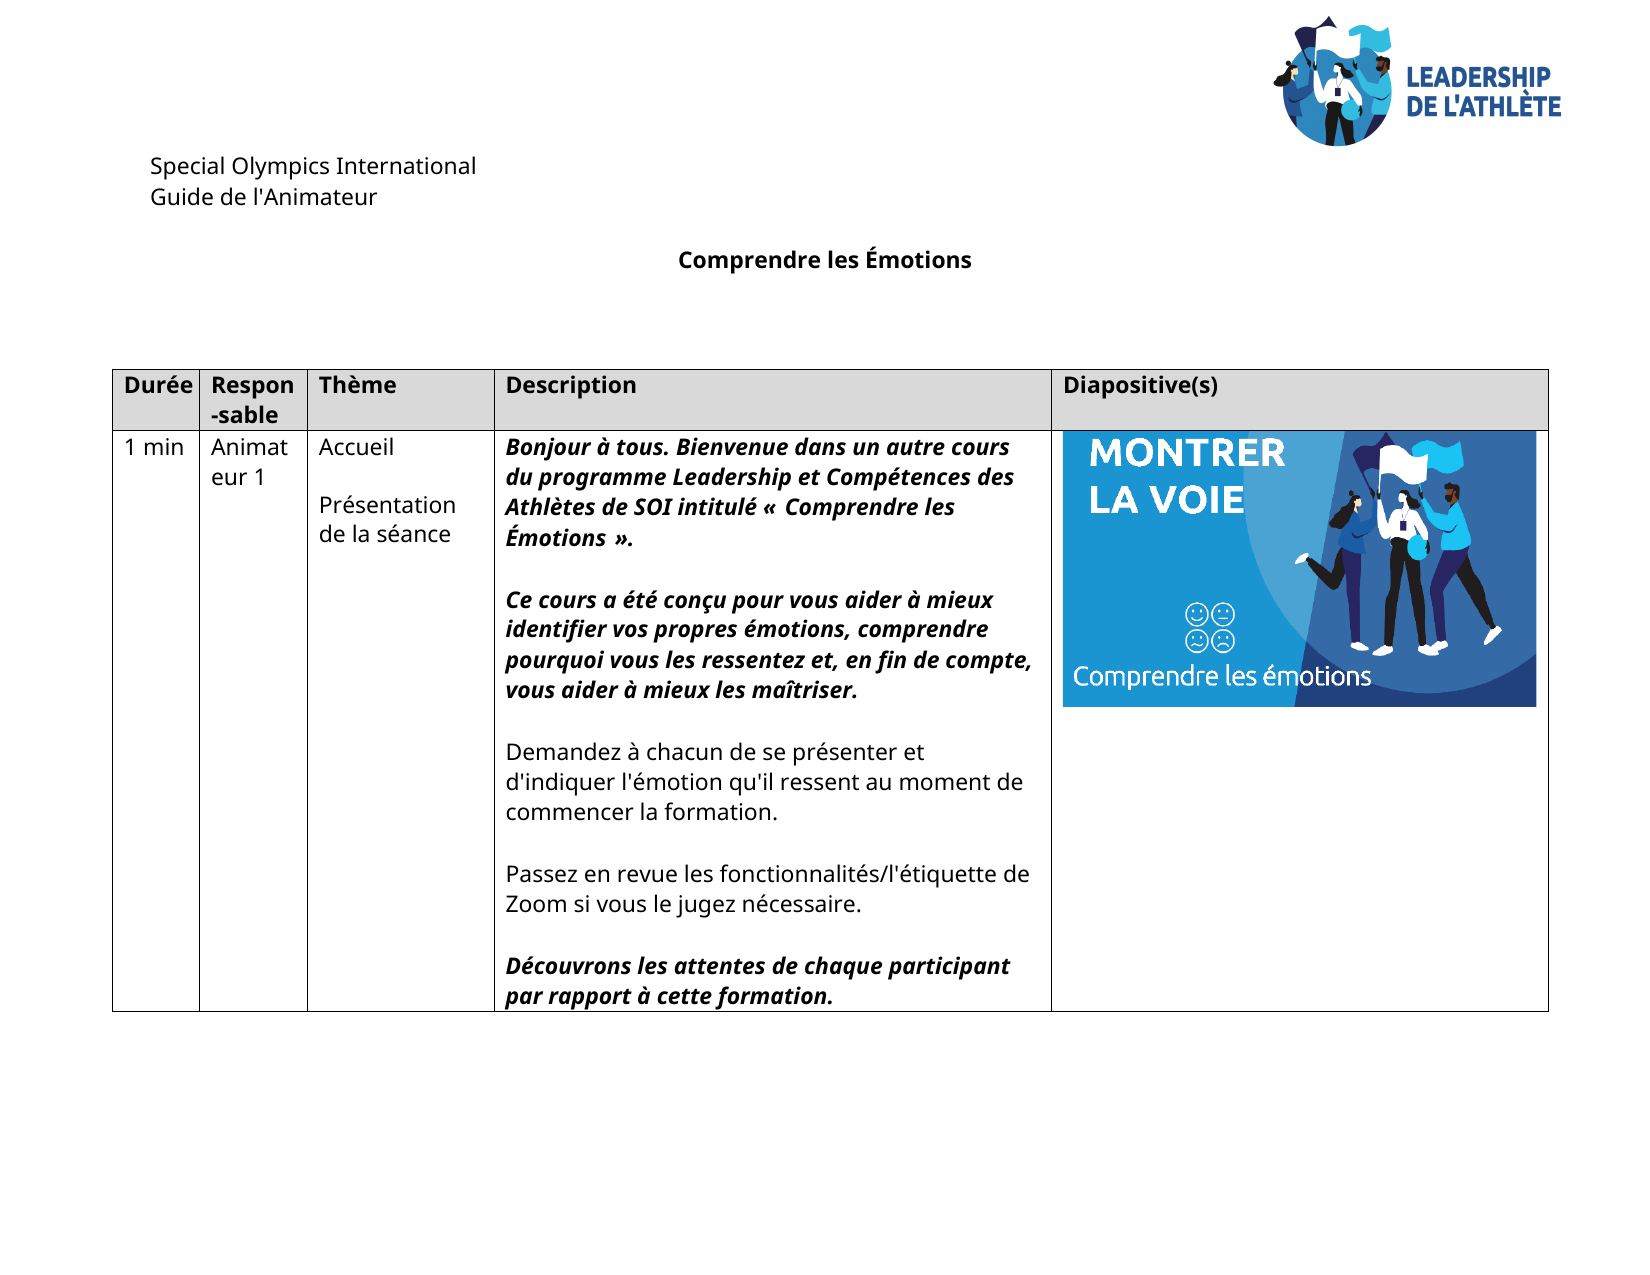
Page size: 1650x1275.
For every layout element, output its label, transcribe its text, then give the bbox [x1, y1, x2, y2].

table_cell Accueil Présentation de la séance [308, 431, 494, 1011]
table_header Diapositive(s) [1052, 370, 1548, 430]
table_cell Animateur 1 [200, 431, 307, 1011]
picture [1062, 431, 1537, 707]
table_header Description [495, 370, 1051, 430]
table_cell [1052, 431, 1548, 1011]
picture [1263, 0, 1570, 160]
table_header Respon-sable [200, 370, 307, 430]
table_header Thème [308, 370, 494, 430]
table_cell 1 min [113, 431, 199, 1011]
table_header Durée [113, 370, 199, 430]
text Guide de l'Animateur [150, 181, 1500, 212]
table_cell Bonjour à tous. Bienvenue dans un autre cours du programme Leadership et Compétences des Athlètes de SOI intitulé « Comprendre les Émotions ». Ce cours a été conçu pour vous aider à mieux identifier vos propres émotions, comprendre pourquoi vous les ressentez et, en fin de compte, vous aider à mieux les maîtriser. Demandez à chacun de se présenter et d'indiquer l'émotion qu'il ressent au moment de commencer la formation. Passez en revue les fonctionnalités/l'étiquette de Zoom si vous le jugez nécessaire. Découvrons les attentes de chaque participant par rapport à cette formation. [495, 431, 1051, 1011]
text Special Olympics International [150, 150, 1500, 181]
text Comprendre les Émotions [150, 244, 1500, 275]
